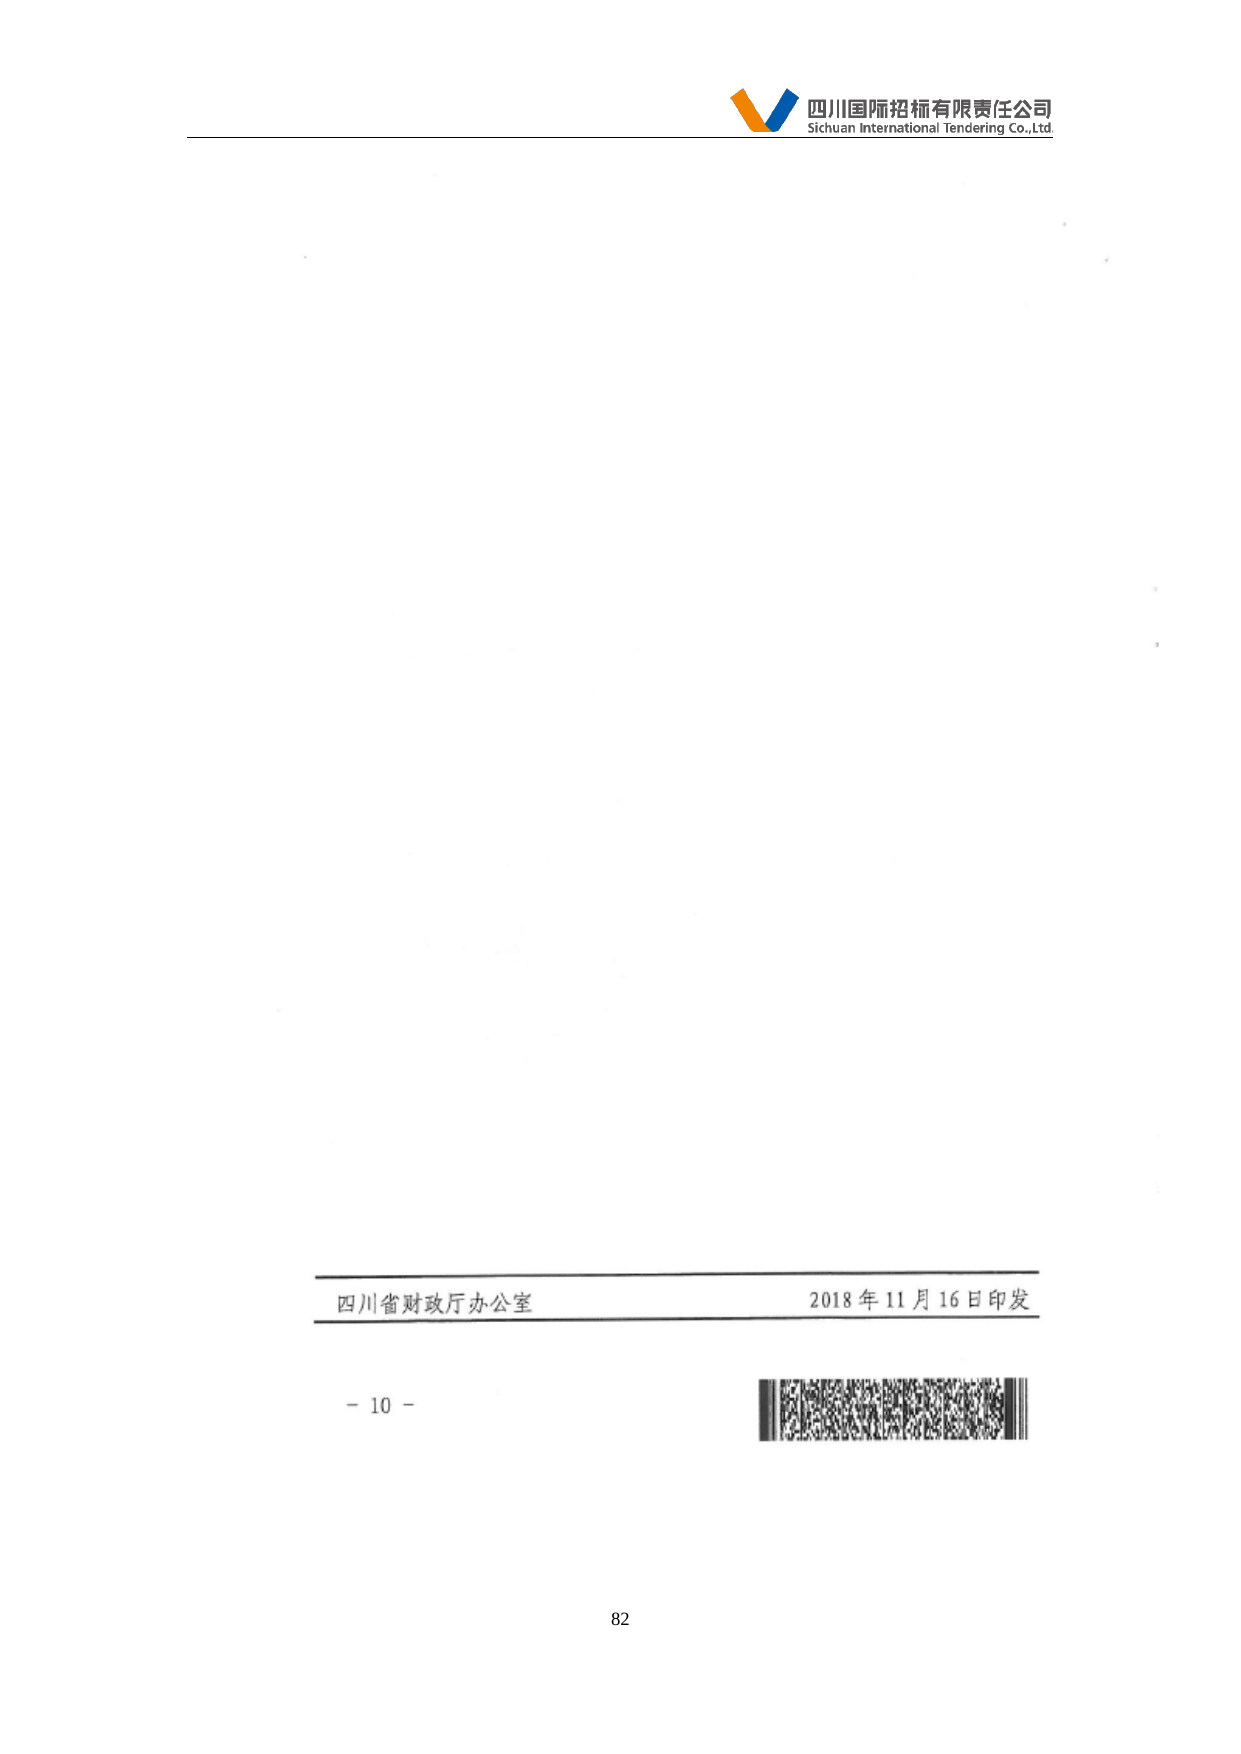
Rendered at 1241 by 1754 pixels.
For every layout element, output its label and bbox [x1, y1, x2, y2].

picture [187, 160, 1162, 1505]
picture [730, 88, 1054, 135]
